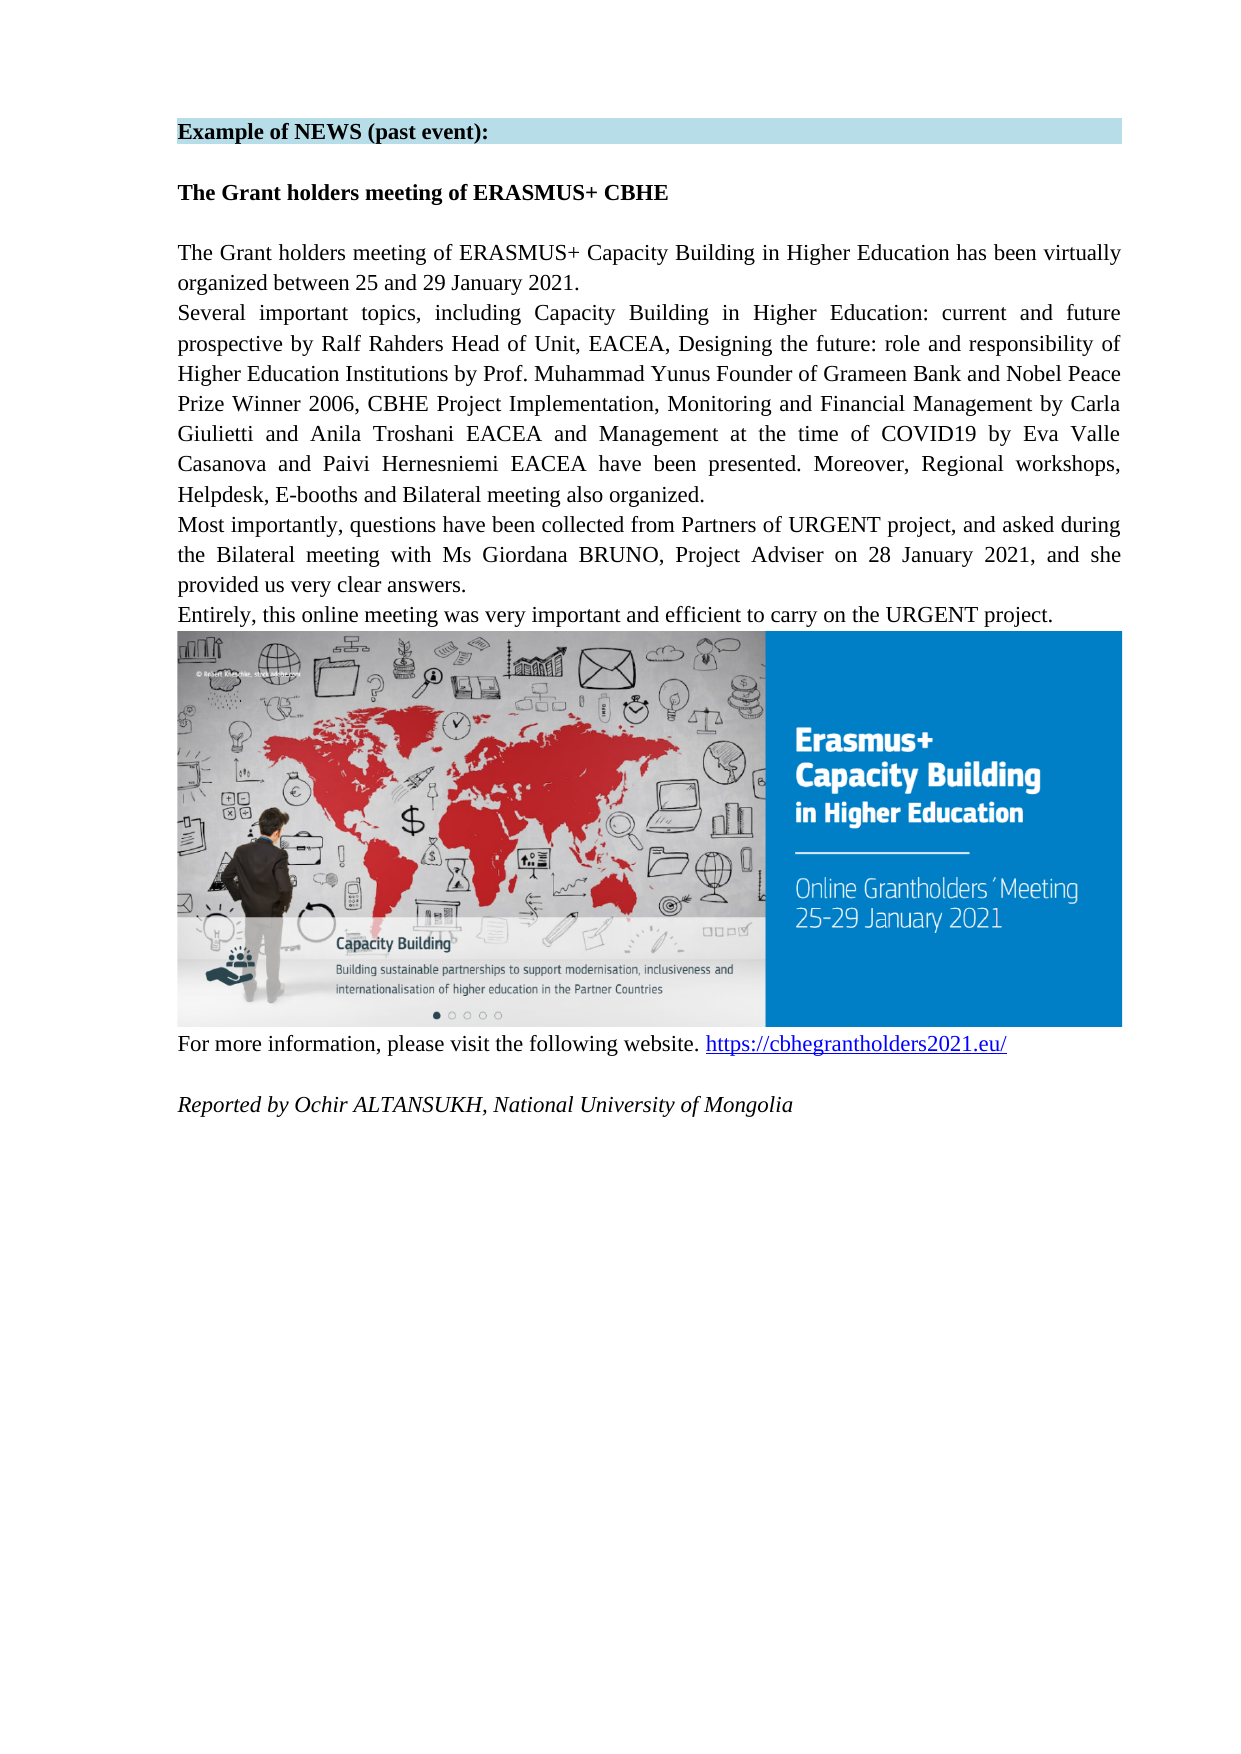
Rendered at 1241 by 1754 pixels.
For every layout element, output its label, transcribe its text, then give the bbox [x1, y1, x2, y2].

text Most importantly, questions have been collected from Partners of URGENT project, and asked during the Bilateral meeting with Ms Giordana BRUNO, Project Adviser on 28 January 2021, and she provided us very clear answers. [177, 511, 1122, 598]
text Several important topics, including Capacity Building in Higher Education: current and future prospective by Ralf Rahders Head of Unit, EACEA, Designing the future: role and responsibility of Higher Education Institutions by Prof. Muhammad Yunus Founder of Grameen Bank and Nobel Peace Prize Winner 2006, CBHE Project Implementation, Monitoring and Financial Management by Carla Giulietti and Anila Troshani EACEA and Management at the time of COVID19 by Eva Valle Casanova and Paivi Hernesniemi EACEA have been presented. Moreover, Regional workshops, Helpdesk, E-booths and Bilateral meeting also organized. [177, 299, 1122, 507]
text Entirely, this online meeting was very important and efficient to carry on the URGENT project. [177, 601, 1122, 628]
text Example of NEWS (past event): [177, 118, 1122, 144]
picture [177, 631, 1123, 1027]
text For more information, please visit the following website. https://cbhegrantholders2021.eu/ [177, 1030, 1122, 1057]
text The Grant holders meeting of ERASMUS+ CBHE [177, 178, 1122, 205]
text The Grant holders meeting of ERASMUS+ Capacity Building in Higher Education has been virtually organized between 25 and 29 January 2021. [177, 239, 1122, 296]
text Reported by Ochir ALTANSUKH, National University of Mongolia [177, 1091, 1122, 1117]
